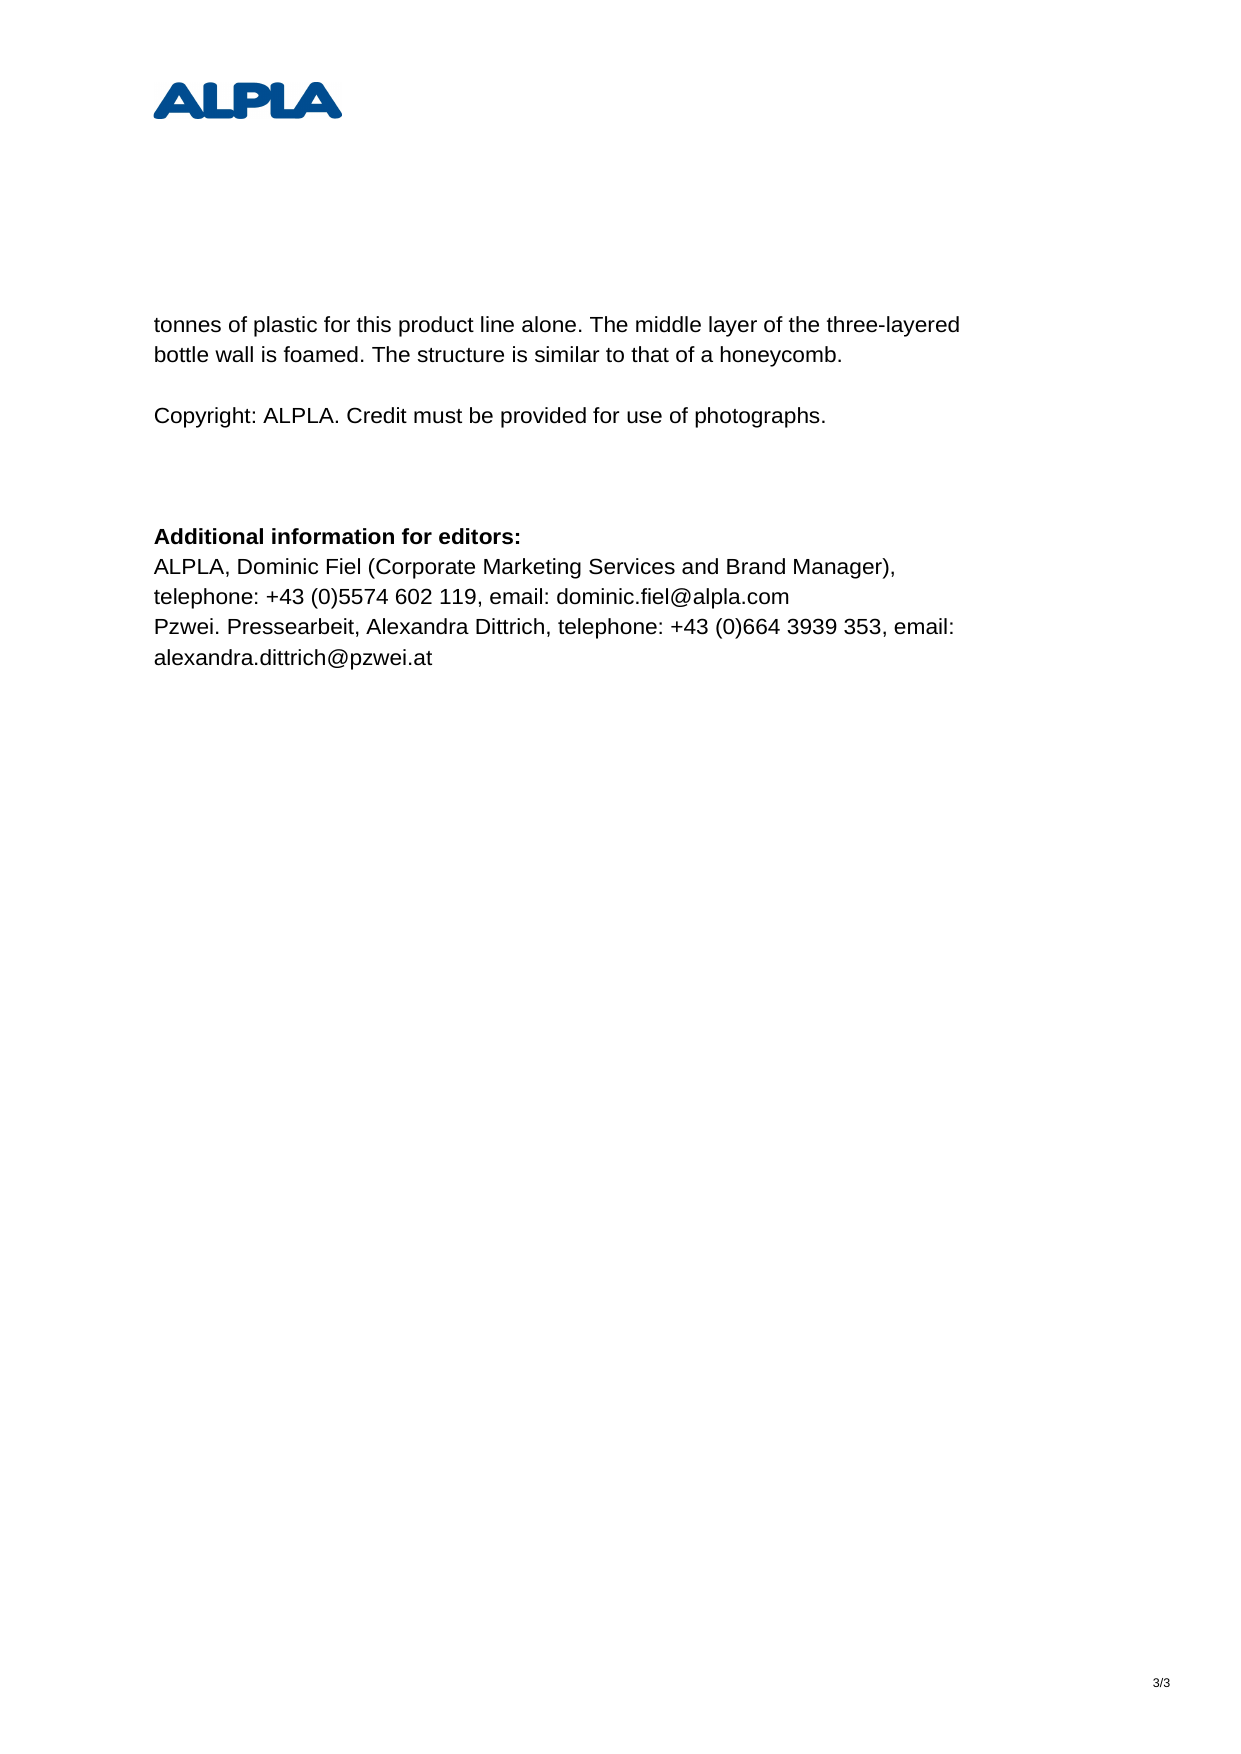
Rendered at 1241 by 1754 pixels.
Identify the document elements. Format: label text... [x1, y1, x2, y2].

text Copyright: ALPLA. Credit must be provided for use of photographs. [153, 398, 974, 428]
picture [153, 82, 342, 119]
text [153, 307, 974, 367]
text Additional information for editors: [153, 518, 974, 549]
text Pzwei. Pressearbeit, Alexandra Dittrich, telephone: +43 (0)664 3939 353, email: alexandra.dittrich@pzwei.at [153, 609, 974, 669]
text ALPLA, Dominic Fiel (Corporate Marketing Services and Brand Manager), telephone: +43 (0)5574 602 119, email: dominic.fiel@alpla.com [153, 549, 974, 609]
